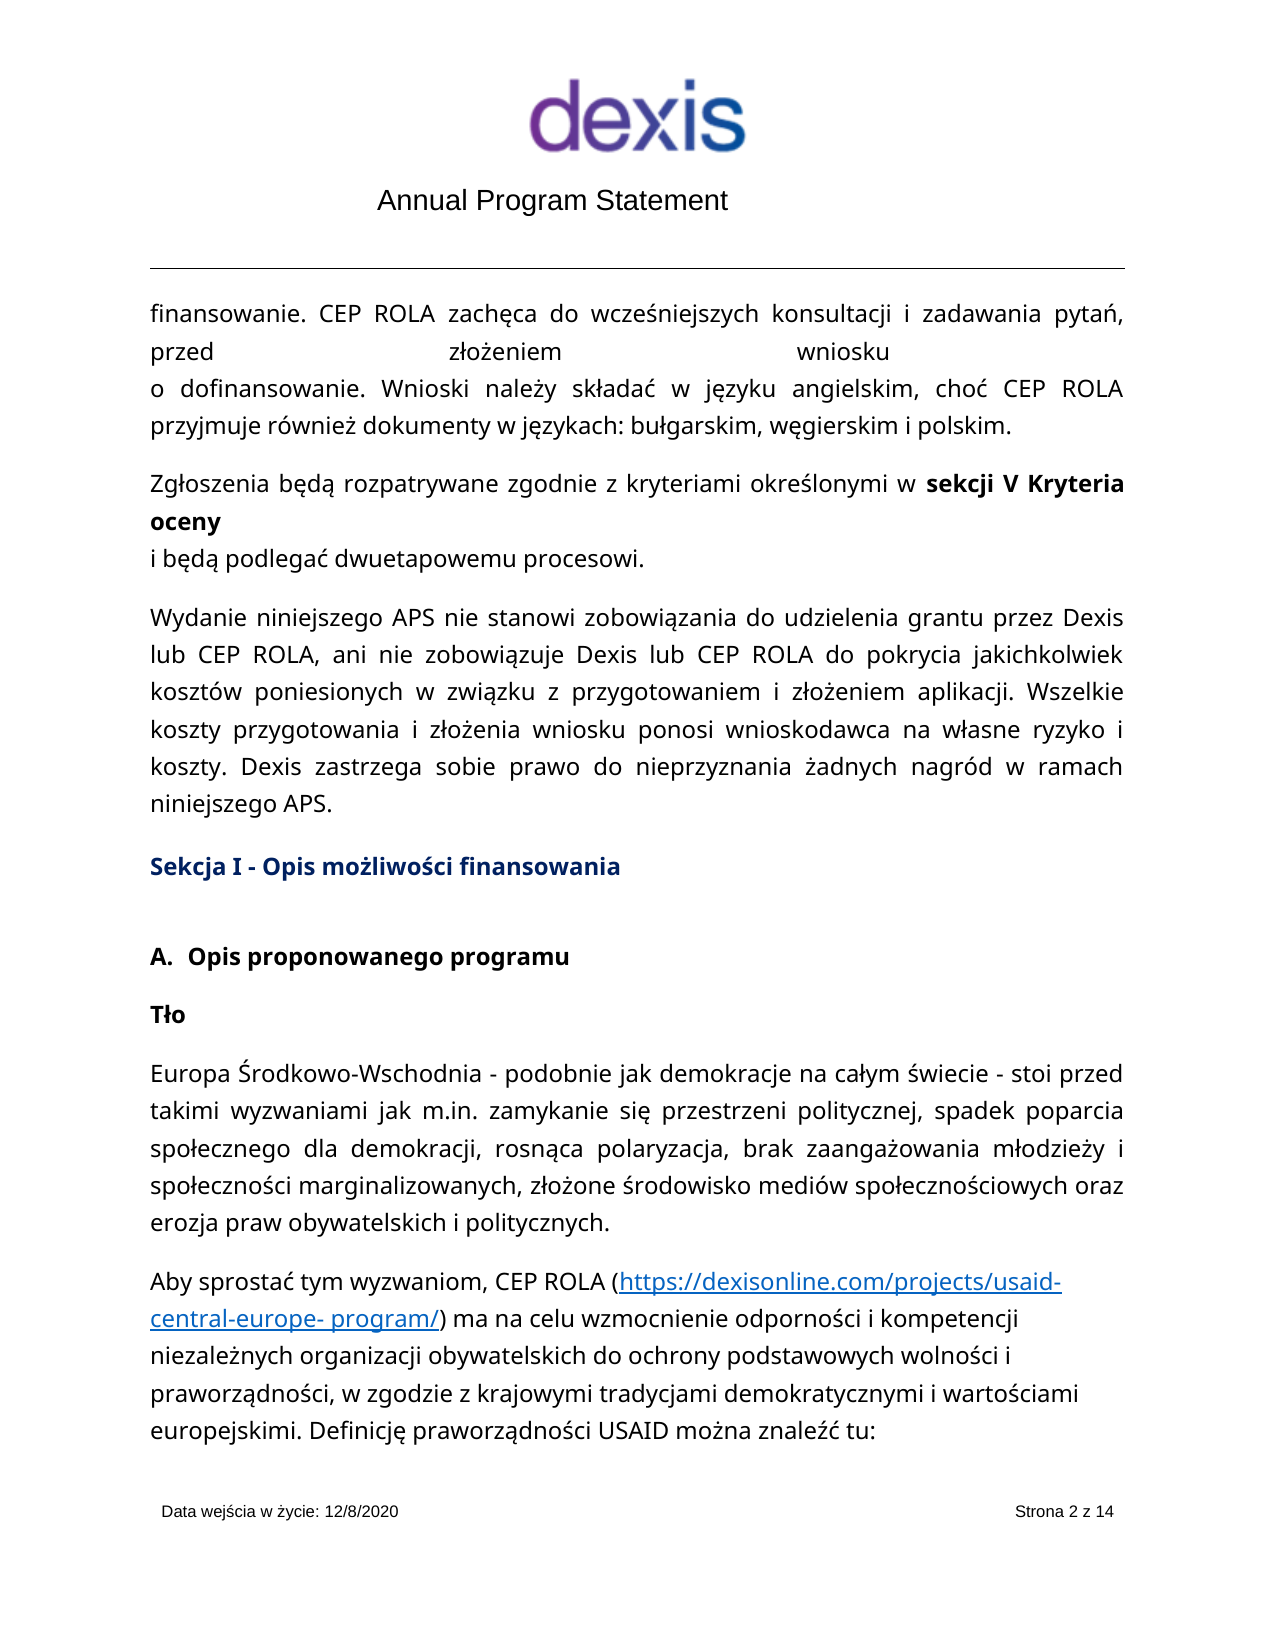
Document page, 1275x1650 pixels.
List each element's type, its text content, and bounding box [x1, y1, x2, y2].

text Wydanie niniejszego APS nie stanowi zobowiązania do udzielenia grantu przez Dexis lub CEP ROLA, ani nie zobowiązuje Dexis lub CEP ROLA do pokrycia jakichkolwiek kosztów poniesionych w związku z przygotowaniem i złożeniem aplikacji. Wszelkie koszty przygotowania i złożenia wniosku ponosi wnioskodawca na własne ryzyko i koszty. Dexis zastrzega sobie prawo do nieprzyznania żadnych nagród w ramach niniejszego APS. [150, 600, 1125, 820]
text Tło [150, 998, 1125, 1031]
picture [525, 75, 750, 155]
text Zgłoszenia będą rozpatrywane zgodnie z kryteriami określonymi w sekcji V Kryteria oceny i będą podlegać dwuetapowemu procesowi. [150, 467, 1125, 575]
list Opis proponowanego programu [150, 940, 1125, 973]
subtitle Sekcja I - Opis możliwości finansowania [150, 850, 1125, 882]
text Europa Środkowo-Wschodnia - podobnie jak demokracje na całym świecie - stoi przed takimi wyzwaniami jak m.in. zamykanie się przestrzeni politycznej, spadek poparcia społecznego dla demokracji, rosnąca polaryzacja, brak zaangażowania młodzieży i społeczności marginalizowanych, złożone środowisko mediów społecznościowych oraz erozja praw obywatelskich i politycznych. [150, 1057, 1125, 1239]
